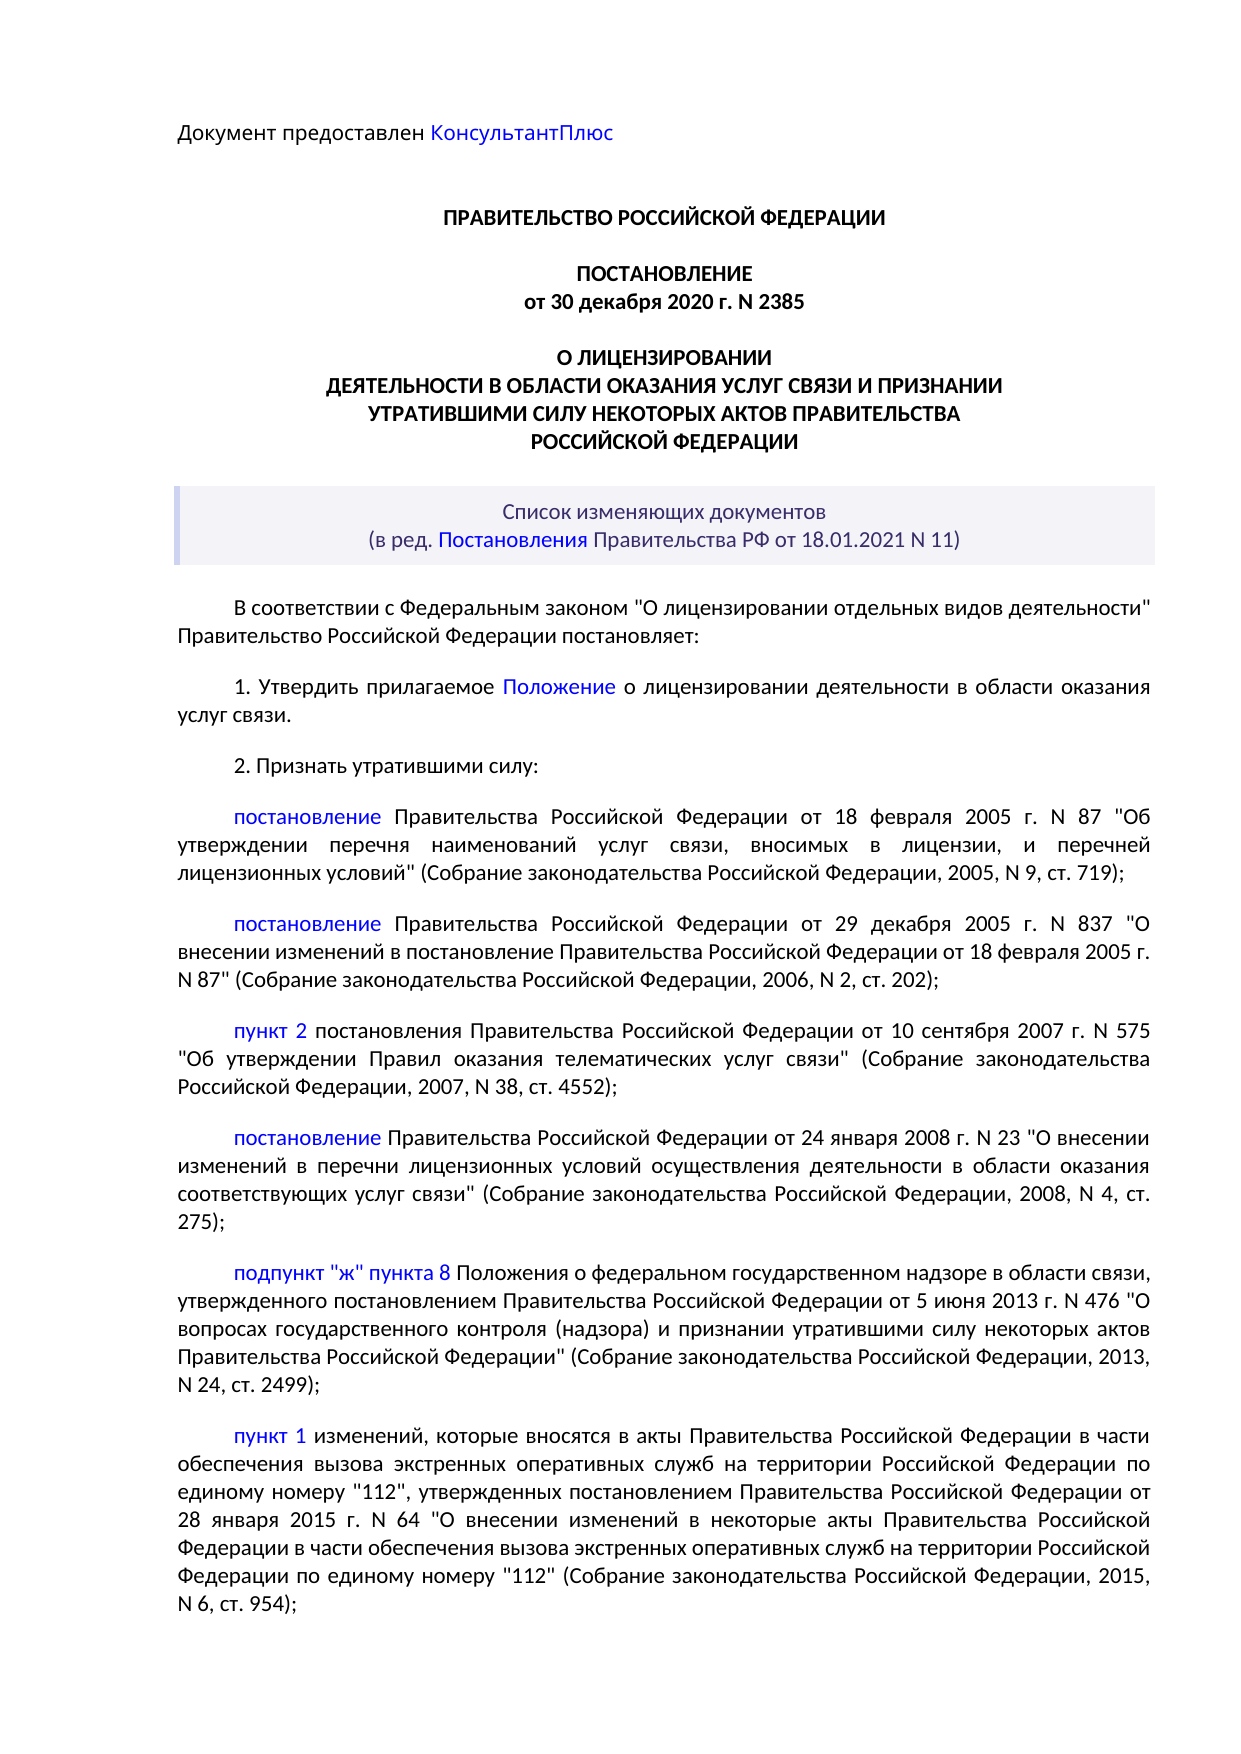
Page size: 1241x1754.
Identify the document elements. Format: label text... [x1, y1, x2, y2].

text 2. Признать утратившими силу: [177, 751, 1152, 779]
text пункт 1 изменений, которые вносятся в акты Правительства Российской Федерации в части обеспечения вызова экстренных оперативных служб на территории Российской Федерации по единому номеру "112", утвержденных постановлением Правительства Российской Федерации от 28 января 2015 г. N 64 "О внесении изменений в некоторые акты Правительства Российской Федерации в части обеспечения вызова экстренных оперативных служб на территории Российской Федерации по единому номеру "112" (Собрание законодательства Российской Федерации, 2015, N 6, ст. 954); [177, 1421, 1152, 1617]
text пункт 2 постановления Правительства Российской Федерации от 10 сентября 2007 г. N 575 "Об утверждении Правил оказания телематических услуг связи" (Собрание законодательства Российской Федерации, 2007, N 38, ст. 4552); [177, 1016, 1152, 1100]
text Документ предоставлен КонсультантПлюс [177, 118, 1152, 147]
text постановление Правительства Российской Федерации от 24 января 2008 г. N 23 "О внесении изменений в перечни лицензионных условий осуществления деятельности в области оказания соответствующих услуг связи" (Собрание законодательства Российской Федерации, 2008, N 4, ст. 275); [177, 1123, 1152, 1235]
text подпункт "ж" пункта 8 Положения о федеральном государственном надзоре в области связи, утвержденного постановлением Правительства Российской Федерации от 5 июня 2013 г. N 476 "О вопросах государственного контроля (надзора) и признании утратившими силу некоторых актов Правительства Российской Федерации" (Собрание законодательства Российской Федерации, 2013, N 24, ст. 2499); [177, 1258, 1152, 1398]
text РОССИЙСКОЙ ФЕДЕРАЦИИ [177, 427, 1152, 455]
text от 30 декабря 2020 г. N 2385 [177, 287, 1152, 315]
text ПОСТАНОВЛЕНИЕ [177, 259, 1152, 287]
text УТРАТИВШИМИ СИЛУ НЕКОТОРЫХ АКТОВ ПРАВИТЕЛЬСТВА [177, 399, 1152, 427]
text 1. Утвердить прилагаемое Положение о лицензировании деятельности в области оказания услуг связи. [177, 672, 1152, 728]
text постановление Правительства Российской Федерации от 18 февраля 2005 г. N 87 "Об утверждении перечня наименований услуг связи, вносимых в лицензии, и перечней лицензионных условий" (Собрание законодательства Российской Федерации, 2005, N 9, ст. 719); [177, 802, 1152, 886]
table_header Список изменяющих документов (в ред. Постановления Правительства РФ от 18.01.2021 N 11) [180, 486, 1149, 565]
text постановление Правительства Российской Федерации от 29 декабря 2005 г. N 837 "О внесении изменений в постановление Правительства Российской Федерации от 18 февраля 2005 г. N 87" (Собрание законодательства Российской Федерации, 2006, N 2, ст. 202); [177, 909, 1152, 993]
text ДЕЯТЕЛЬНОСТИ В ОБЛАСТИ ОКАЗАНИЯ УСЛУГ СВЯЗИ И ПРИЗНАНИИ [177, 371, 1152, 399]
text О ЛИЦЕНЗИРОВАНИИ [177, 343, 1152, 371]
text ПРАВИТЕЛЬСТВО РОССИЙСКОЙ ФЕДЕРАЦИИ [177, 203, 1152, 231]
text В соответствии с Федеральным законом "О лицензировании отдельных видов деятельности" Правительство Российской Федерации постановляет: [177, 593, 1152, 649]
